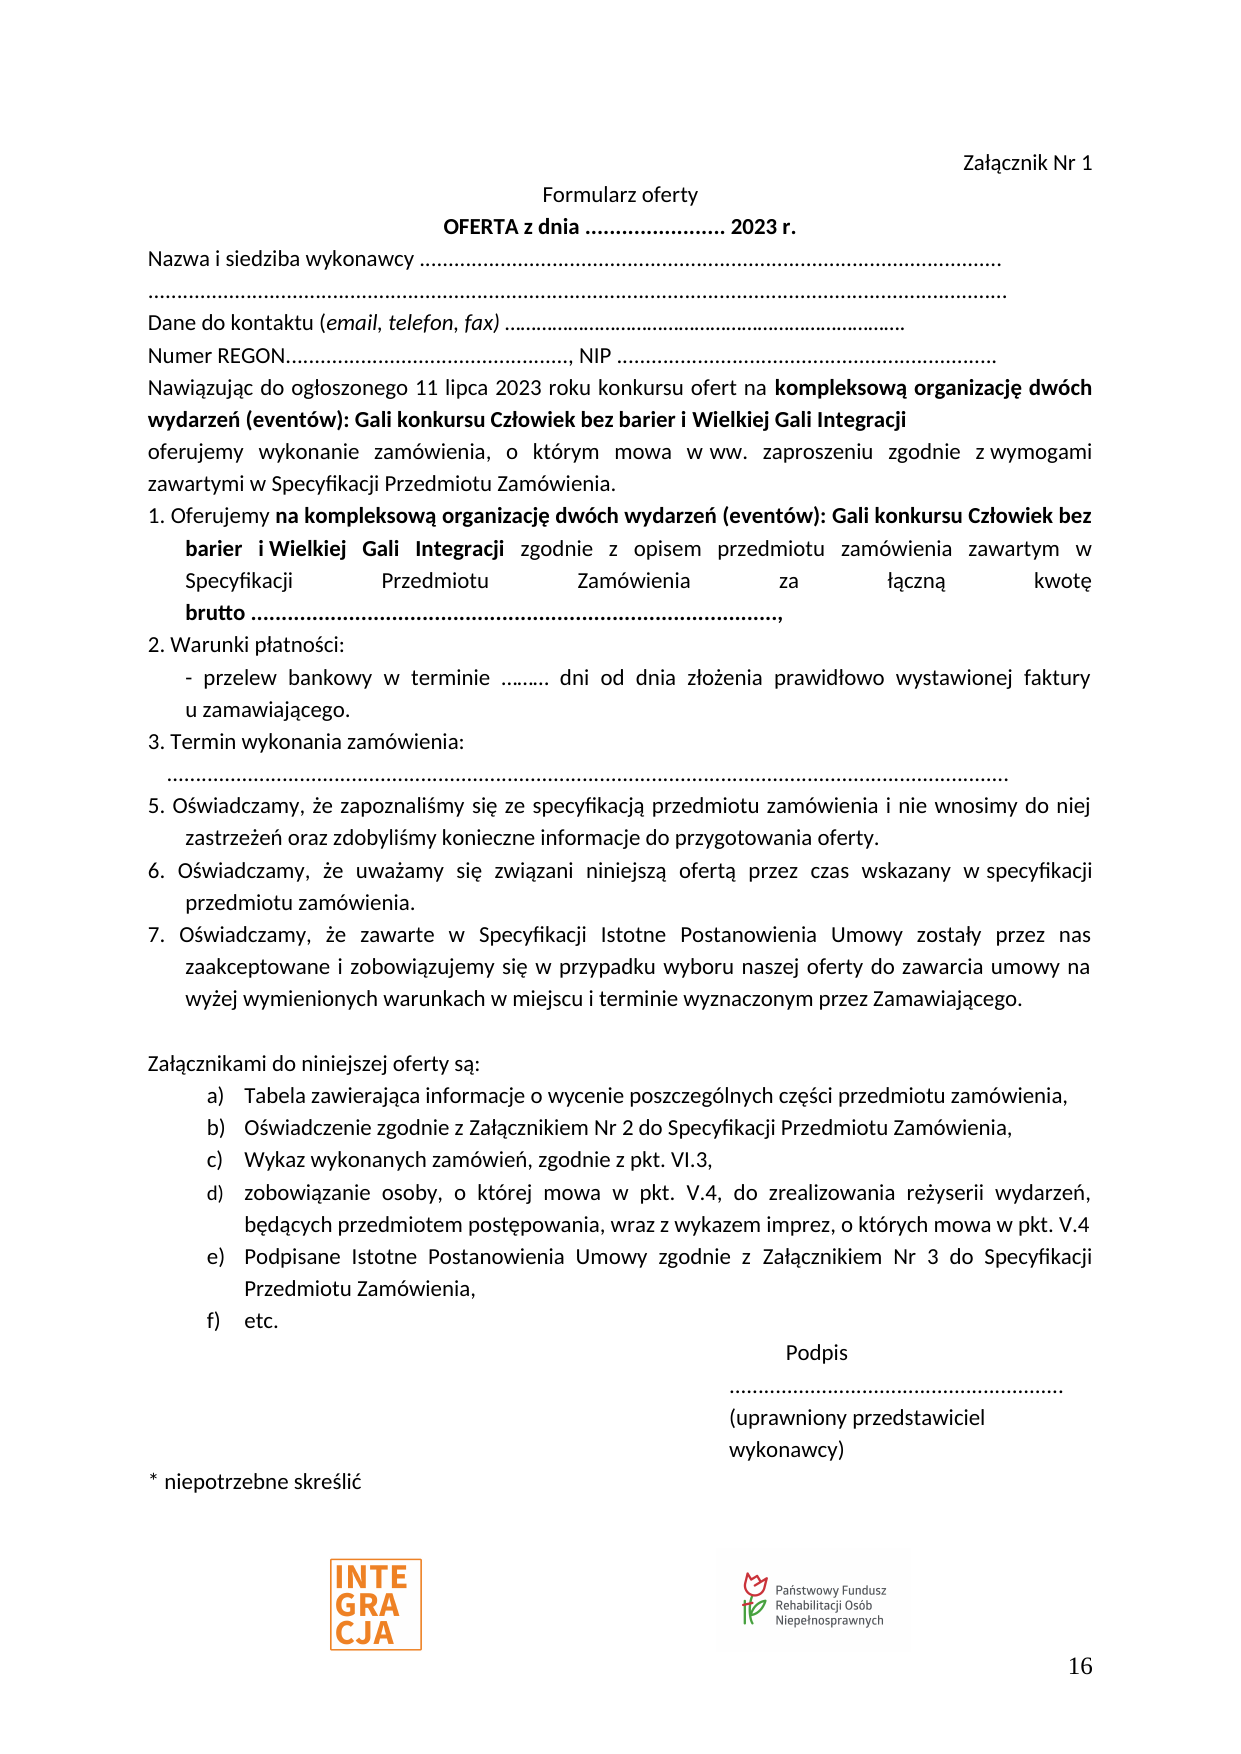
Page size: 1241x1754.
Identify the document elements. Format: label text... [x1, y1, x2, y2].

list zobowiązanie osoby, o której mowa w pkt. V.4, do zrealizowania reżyserii wydarzeń, będących przedmiotem postępowania, wraz z wykazem imprez, o których mowa w pkt. V.4 [207, 1178, 1093, 1238]
text 3. Termin wykonania zamówienia: [148, 727, 1093, 755]
text Dane do kontaktu (email, telefon, fax) …………………………………………………………………. [148, 308, 1093, 337]
text - przelew bankowy w terminie ……… dni od dnia złożenia prawidłowo wystawionej faktury u zamawiającego. [185, 663, 1093, 723]
list Podpisane Istotne Postanowienia Umowy zgodnie z Załącznikiem Nr 3 do Specyfikacji Przedmiotu Zamówienia, [207, 1242, 1093, 1302]
text 1. Oferujemy na kompleksową organizację dwóch wydarzeń (eventów): Gali konkursu Człowiek bez barier i Wielkiej Gali Integracji zgodnie z opisem przedmiotu zamówienia zawartym w Specyfikacji Przedmiotu Zamówienia za łączną kwotę brutto ......................................................................................, [148, 502, 1093, 626]
text .................................................................................................................................................. [166, 759, 1093, 787]
text 7. Oświadczamy, że zawarte w Specyfikacji Istotne Postanowienia Umowy zostały przez nas zaakceptowane i zobowiązujemy się w przypadku wyboru naszej oferty do zawarcia umowy na wyżej wymienionych warunkach w miejscu i terminie wyznaczonym przez Zamawiającego. [148, 920, 1093, 1012]
list Oświadczenie zgodnie z Załącznikiem Nr 2 do Specyfikacji Przedmiotu Zamówienia, [207, 1113, 1093, 1141]
text Numer REGON................................................., NIP .................................................................. [148, 341, 1093, 369]
list etc. [207, 1306, 1093, 1334]
text ..................................................................................................................................................... [148, 276, 1093, 304]
text Załącznik Nr 1 [148, 148, 1093, 176]
picture [716, 1548, 912, 1652]
list Wykaz wykonanych zamówień, zgodnie z pkt. VI.3, [207, 1145, 1093, 1173]
text 2. Warunki płatności: [148, 630, 1093, 658]
text Załącznikami do niniejszej oferty są: [148, 1049, 1093, 1077]
text 5. Oświadczamy, że zapoznaliśmy się ze specyfikacją przedmiotu zamówienia i nie wnosimy do niej zastrzeżeń oraz zdobyliśmy konieczne informacje do przygotowania oferty. [148, 791, 1093, 852]
text Nawiązując do ogłoszonego 11 lipca 2023 roku konkursu ofert na kompleksową organizację dwóch wydarzeń (eventów): Gali konkursu Człowiek bez barier i Wielkiej Gali Integracji [148, 373, 1093, 433]
text oferujemy wykonanie zamówienia, o którym mowa w ww. zaproszeniu zgodnie z wymogami zawartymi w Specyfikacji Przedmiotu Zamówienia. [148, 437, 1093, 497]
text * niepotrzebne skreślić [148, 1467, 1093, 1495]
text (uprawniony przedstawiciel wykonawcy) [729, 1403, 1093, 1463]
subtitle Formularz oferty [148, 180, 1093, 208]
text Podpis [729, 1338, 1093, 1367]
list Tabela zawierająca informacje o wycenie poszczególnych części przedmiotu zamówienia, [207, 1081, 1093, 1109]
text 6. Oświadczamy, że uważamy się związani niniejszą ofertą przez czas wskazany w specyfikacji przedmiotu zamówienia. [148, 856, 1093, 916]
text .......................................................... [655, 1371, 1093, 1399]
text Nazwa i siedziba wykonawcy ..................................................................................................... [148, 244, 1093, 272]
picture [328, 1557, 423, 1652]
subtitle OFERTA z dnia ....................... 2023 r. [148, 212, 1093, 240]
